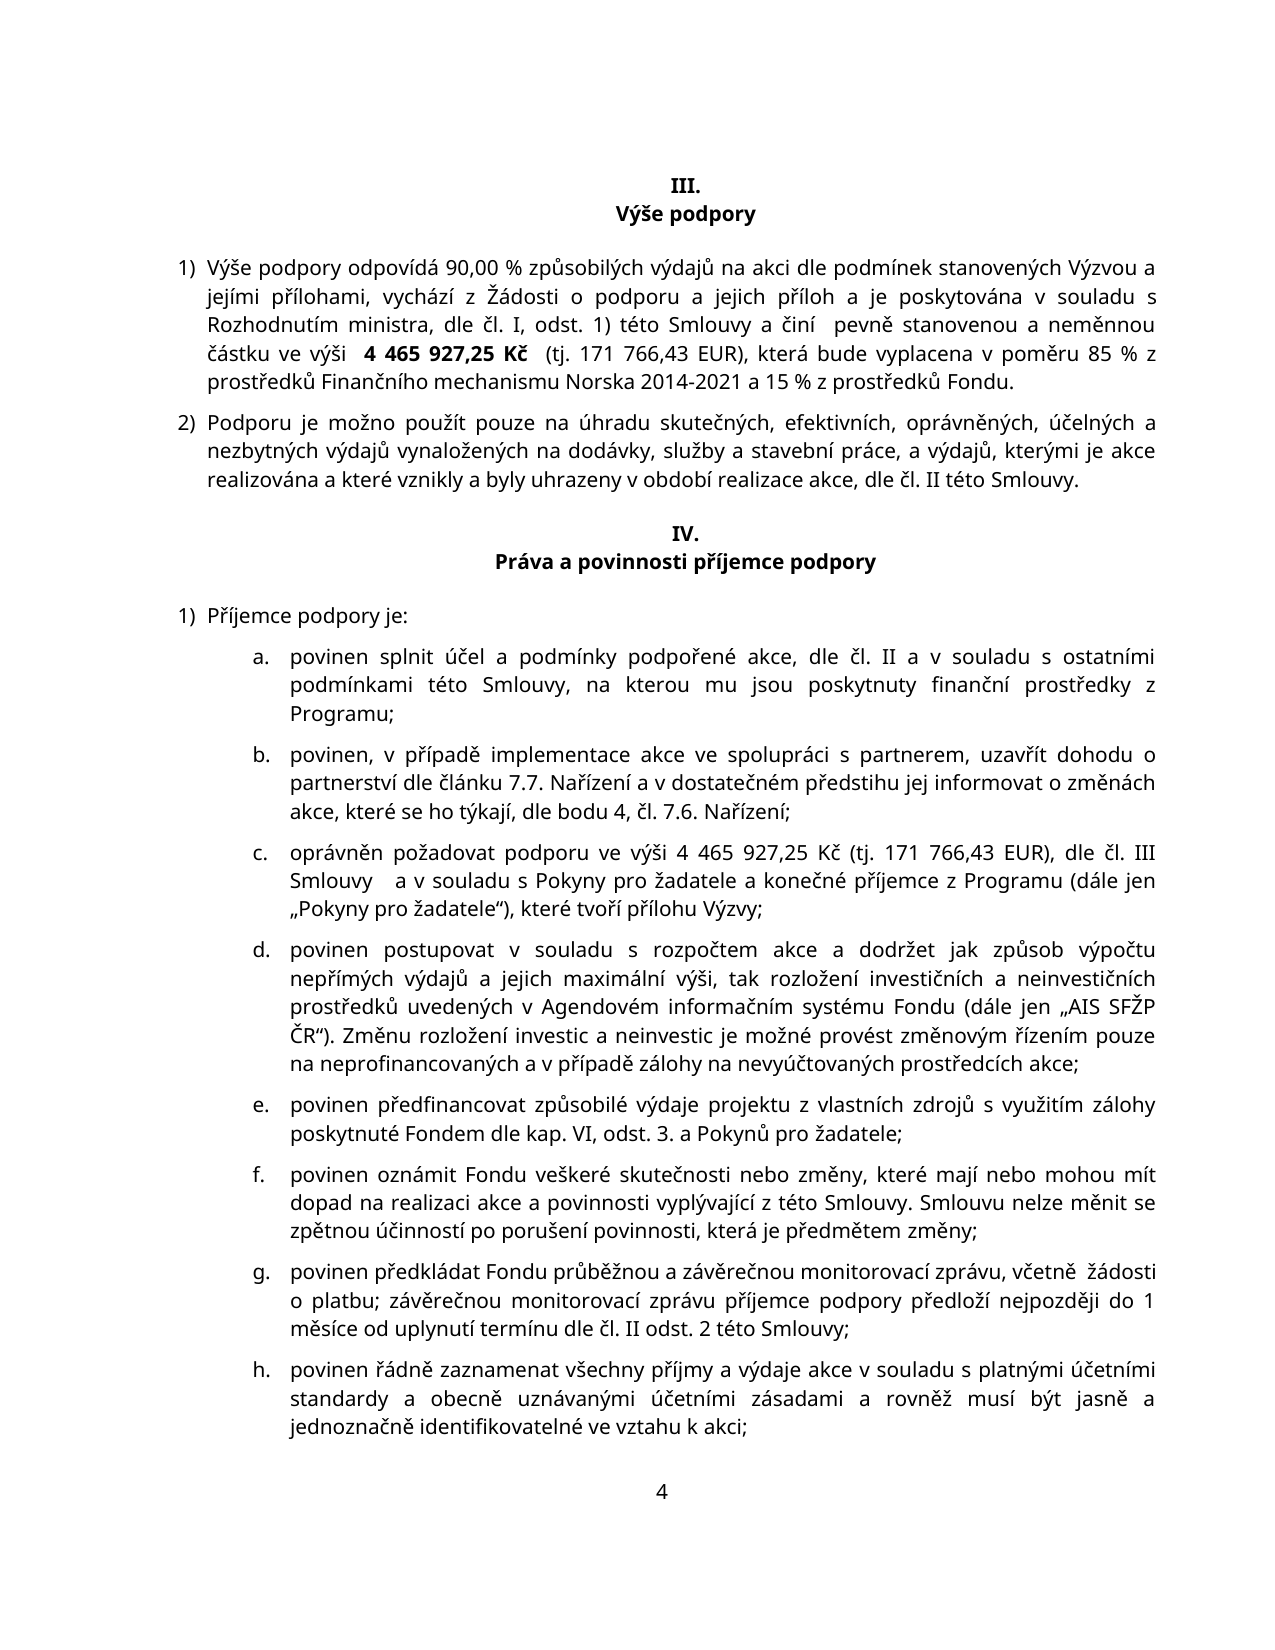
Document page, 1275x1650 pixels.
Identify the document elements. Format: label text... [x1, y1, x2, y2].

list povinen splnit účel a podmínky podpořené akce, dle čl. II a v souladu s ostatními podmínkami této Smlouvy, na kterou mu jsou poskytnuty finanční prostředky z Programu; [252, 642, 1157, 727]
subtitle IV. [288, 519, 1083, 547]
list Příjemce podpory je: [177, 601, 1173, 629]
list povinen oznámit Fondu veškeré skutečnosti nebo změny, které mají nebo mohou mít dopad na realizaci akce a povinnosti vyplývající z této Smlouvy. Smlouvu nelze měnit se zpětnou účinností po porušení povinnosti, která je předmětem změny; [252, 1160, 1157, 1245]
list oprávněn požadovat podporu ve výši 4 465 927,25 Kč (tj. 171 766,43 EUR), dle čl. III Smlouvy a v souladu s Pokyny pro žadatele a konečné příjemce z Programu (dále jen „Pokyny pro žadatele“), které tvoří přílohu Výzvy; [252, 838, 1157, 923]
text o platbu; závěrečnou monitorovací zprávu příjemce podpory předloží nejpozději do 1 měsíce od uplynutí termínu dle čl. II odst. 2 této Smlouvy; [290, 1286, 1157, 1343]
list povinen předkládat Fondu průběžnou a závěrečnou monitorovací zprávu, včetně žádosti [252, 1257, 1173, 1286]
subtitle III. [288, 171, 1083, 199]
text Výše podpory [288, 199, 1083, 228]
list Podporu je možno použít pouze na úhradu skutečných, efektivních, oprávněných, účelných a nezbytných výdajů vynaložených na dodávky, služby a stavební práce, a výdajů, kterými je akce realizována a které vznikly a byly uhrazeny v období realizace akce, dle čl. II této Smlouvy. [177, 408, 1157, 493]
list povinen, v případě implementace akce ve spolupráci s partnerem, uzavřít dohodu o partnerství dle článku 7.7. Nařízení a v dostatečném předstihu jej informovat o změnách akce, které se ho týkají, dle bodu 4, čl. 7.6. Nařízení; [252, 740, 1157, 825]
list povinen předfinancovat způsobilé výdaje projektu z vlastních zdrojů s využitím zálohy poskytnuté Fondem dle kap. VI, odst. 3. a Pokynů pro žadatele; [252, 1090, 1157, 1147]
list povinen postupovat v souladu s rozpočtem akce a dodržet jak způsob výpočtu nepřímých výdajů a jejich maximální výši, tak rozložení investičních a neinvestičních prostředků uvedených v Agendovém informačním systému Fondu (dále jen „AIS SFŽP ČR“). Změnu rozložení investic a neinvestic je možné provést změnovým řízením pouze na neprofinancovaných a v případě zálohy na nevyúčtovaných prostředcích akce; [252, 936, 1157, 1078]
text Práva a povinnosti příjemce podpory [288, 547, 1083, 576]
list Výše podpory odpovídá 90,00 % způsobilých výdajů na akci dle podmínek stanovených Výzvou a jejími přílohami, vychází z Žádosti o podporu a jejich příloh a je poskytována v souladu s Rozhodnutím ministra, dle čl. I, odst. 1) této Smlouvy a činí pevně stanovenou a neměnnou částku ve výši 4 465 927,25 Kč (tj. 171 766,43 EUR), která bude vyplacena v poměru 85 % z prostředků Finančního mechanismu Norska 2014-2021 a 15 % z prostředků Fondu. [177, 253, 1157, 396]
list povinen řádně zaznamenat všechny příjmy a výdaje akce v souladu s platnými účetními standardy a obecně uznávanými účetními zásadami a rovněž musí být jasně a jednoznačně identifikovatelné ve vztahu k akci; [252, 1355, 1157, 1441]
